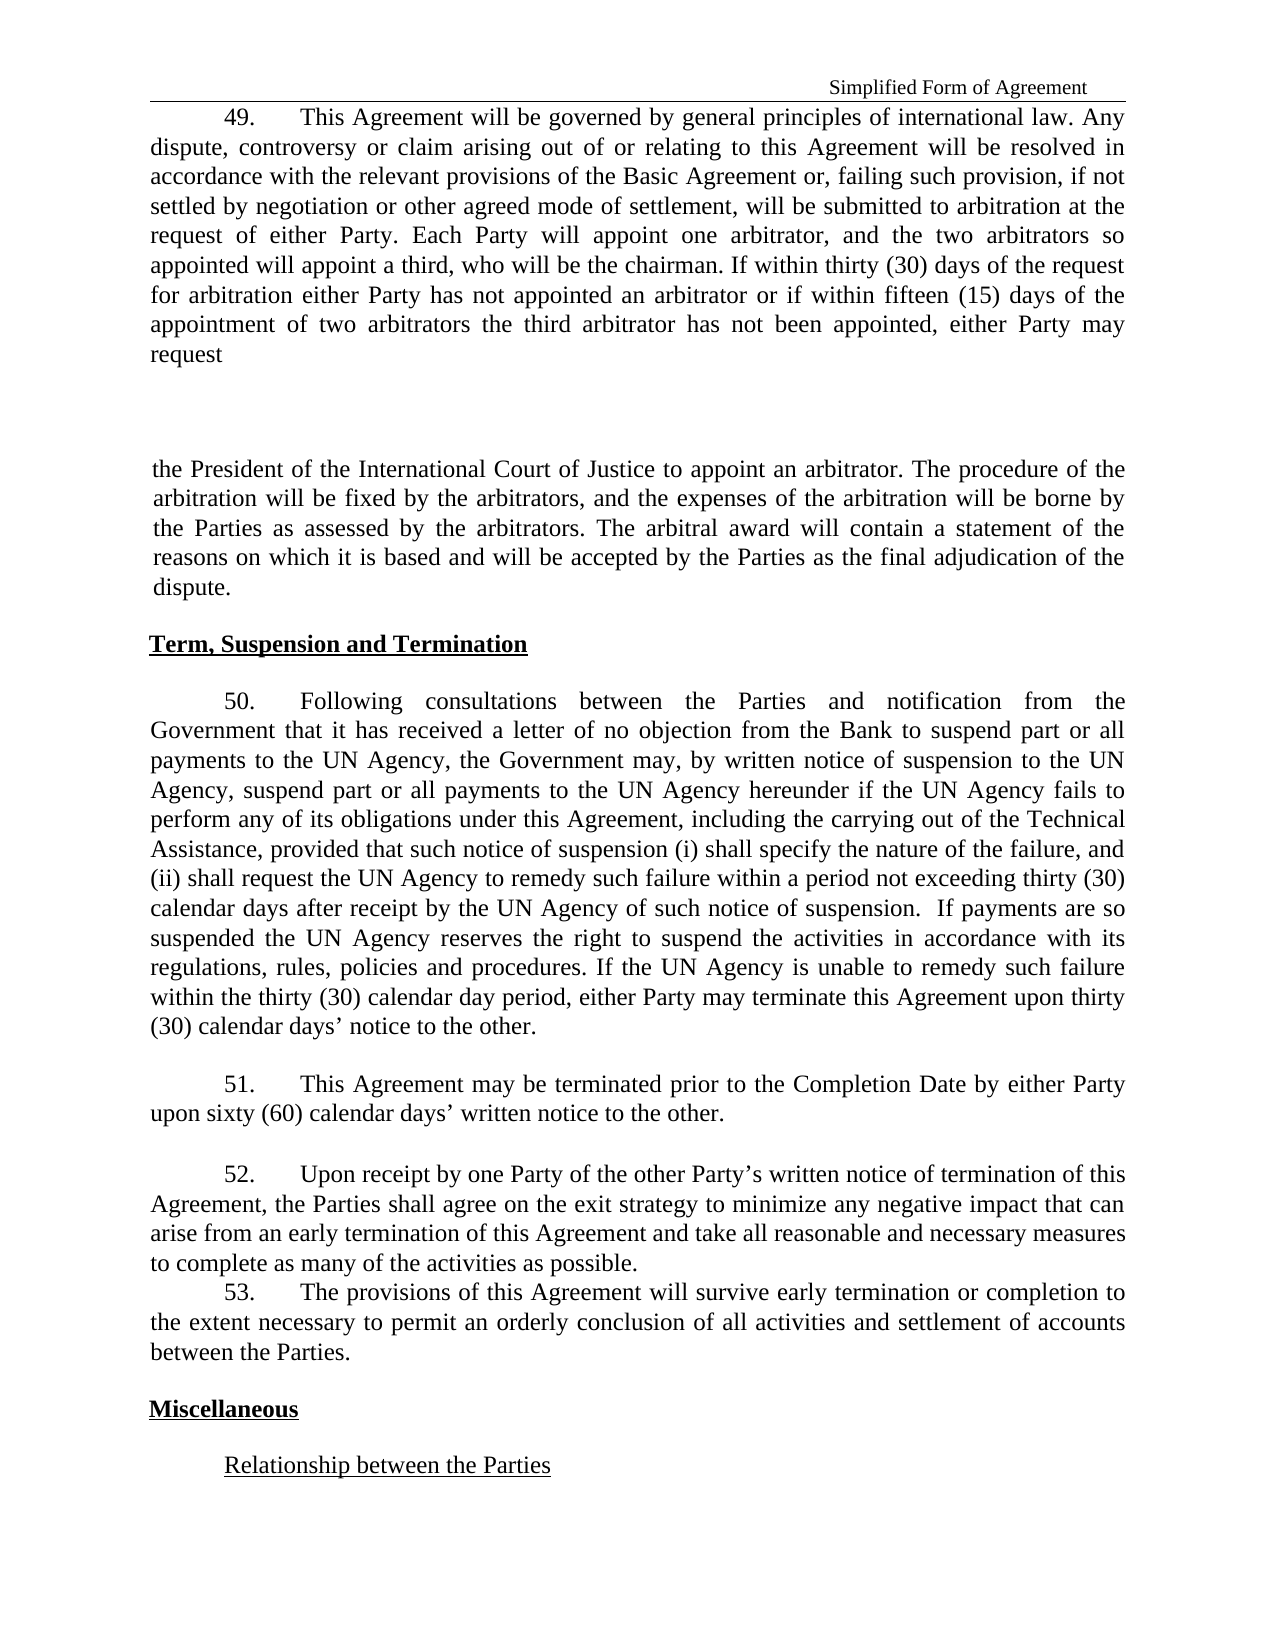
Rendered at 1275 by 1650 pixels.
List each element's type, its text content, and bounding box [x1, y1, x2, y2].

list Following consultations between the Parties and notification from the Government that it has received a letter of no objection from the Bank to suspend part or all payments to the UN Agency, the Government may, by written notice of suspension to the UN Agency, suspend part or all payments to the UN Agency hereunder if the UN Agency fails to perform any of its obligations under this Agreement, including the carrying out of the Technical Assistance, provided that such notice of suspension (i) shall specify the nature of the failure, and (ii) shall request the UN Agency to remedy such failure within a period not exceeding thirty (30) calendar days after receipt by the UN Agency of such notice of suspension. If payments are so suspended the UN Agency reserves the right to suspend the activities in accordance with its regulations, rules, policies and procedures. If the UN Agency is unable to remedy such failure within the thirty (30) calendar day period, either Party may terminate this Agreement upon thirty (30) calendar days’ notice to the other. [150, 686, 1126, 1040]
text Relationship between the Parties [224, 1451, 1133, 1479]
list This Agreement may be terminated prior to the Completion Date by either Party upon sixty (60) calendar days’ written notice to the other. [150, 1069, 1126, 1127]
list The provisions of this Agreement will survive early termination or completion to the extent necessary to permit an orderly conclusion of all activities and settlement of accounts between the Parties. [150, 1277, 1126, 1365]
subtitle Term, Suspension and Termination [148, 629, 1133, 658]
list This Agreement will be governed by general principles of international law. Any dispute, controversy or claim arising out of or relating to this Agreement will be resolved in accordance with the relevant provisions of the Basic Agreement or, failing such provision, if not settled by negotiation or other agreed mode of settlement, will be submitted to arbitration at the request of either Party. Each Party will appoint one arbitrator, and the two arbitrators so appointed will appoint a third, who will be the chairman. If within thirty (30) days of the request for arbitration either Party has not appointed an arbitrator or if within fifteen (15) days of the appointment of two arbitrators the third arbitrator has not been appointed, either Party may request [150, 102, 1126, 368]
list Upon receipt by one Party of the other Party’s written notice of termination of this Agreement, the Parties shall agree on the exit strategy to minimize any negative impact that can arise from an early termination of this Agreement and take all reasonable and necessary measures to complete as many of the activities as possible. [150, 1159, 1126, 1277]
text the President of the International Court of Justice to appoint an arbitrator. The procedure of the arbitration will be fixed by the arbitrators, and the expenses of the arbitration will be borne by the Parties as assessed by the arbitrators. The arbitral award will contain a statement of the reasons on which it is based and will be accepted by the Parties as the final adjudication of the dispute. [152, 454, 1126, 601]
subtitle Miscellaneous [148, 1394, 1133, 1423]
